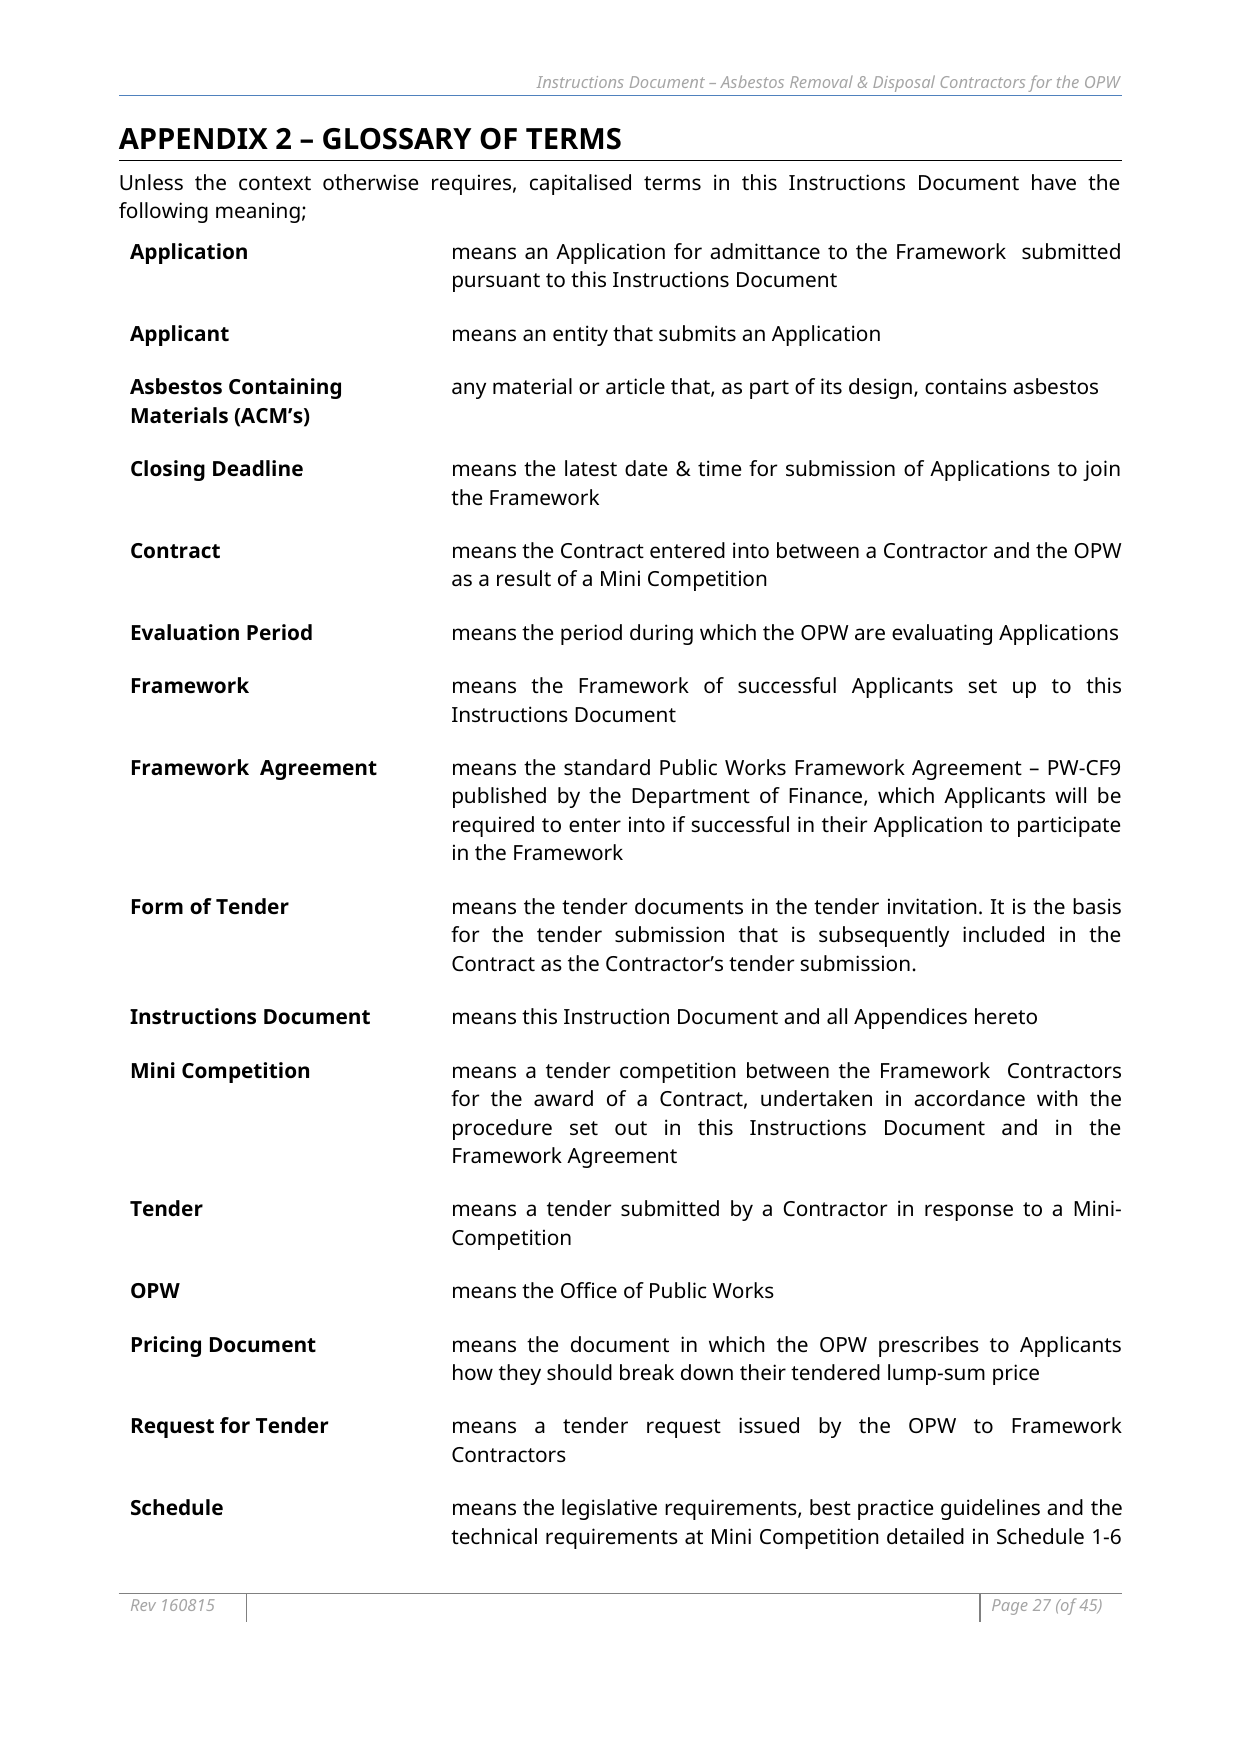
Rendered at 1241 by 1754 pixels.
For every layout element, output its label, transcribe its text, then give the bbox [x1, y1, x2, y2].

table_header Application [119, 237, 440, 319]
text Unless the context otherwise requires, capitalised terms in this Instructions Document have the following meaning; [118, 168, 1122, 224]
table_cell means an entity that submits an Application [440, 319, 1134, 372]
table_cell means a tender competition between the Framework Contractors for the award of a Contract, undertaken in accordance with the procedure set out in this Instructions Document and in the Framework Agreement [440, 1056, 1134, 1194]
table_cell means the document in which the OPW prescribes to Applicants how they should break down their tendered lump-sum price [440, 1330, 1134, 1412]
table_cell means the period during which the OPW are evaluating Applications [440, 618, 1134, 671]
table_cell Evaluation Period [119, 618, 440, 671]
table_cell means the Framework of successful Applicants set up to this Instructions Document [440, 671, 1134, 753]
table_header means an Application for admittance to the Framework submitted pursuant to this Instructions Document [440, 237, 1134, 319]
table_cell means this Instruction Document and all Appendices hereto [440, 1002, 1134, 1056]
table_cell means the latest date & time for submission of Applications to join the Framework [440, 454, 1134, 536]
table_cell Contract [119, 536, 440, 618]
table_cell Framework Agreement [119, 753, 440, 892]
subtitle APPENDIX 2 – GLOSSARY OF TERMS [118, 118, 1122, 161]
table_cell Framework [119, 671, 440, 753]
table_cell any material or article that, as part of its design, contains asbestos [440, 372, 1134, 454]
table_cell Closing Deadline [119, 454, 440, 536]
table_cell Pricing Document [119, 1330, 440, 1412]
table_cell means the standard Public Works Framework Agreement – PW-CF9 published by the Department of Finance, which Applicants will be required to enter into if successful in their Application to participate in the Framework [440, 753, 1134, 892]
table_cell means the Contract entered into between a Contractor and the OPW as a result of a Mini Competition [440, 536, 1134, 618]
table_cell Request for Tender [119, 1412, 440, 1493]
table_cell Schedule [119, 1494, 440, 1550]
table_cell OPW [119, 1276, 440, 1330]
table_cell means the Office of Public Works [440, 1276, 1134, 1330]
table_cell means a tender request issued by the OPW to Framework Contractors [440, 1412, 1134, 1493]
table_cell Asbestos Containing Materials (ACM’s) [119, 372, 440, 454]
table_cell Form of Tender [119, 892, 440, 1002]
table_cell Mini Competition [119, 1056, 440, 1194]
table_cell Instructions Document [119, 1002, 440, 1056]
table_cell means a tender submitted by a Contractor in response to a Mini-Competition [440, 1195, 1134, 1276]
table_cell means the tender documents in the tender invitation. It is the basis for the tender submission that is subsequently included in the Contract as the Contractor’s tender submission. [440, 892, 1134, 1002]
table_cell Tender [119, 1195, 440, 1276]
table_cell Applicant [119, 319, 440, 372]
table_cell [440, 1494, 1134, 1550]
